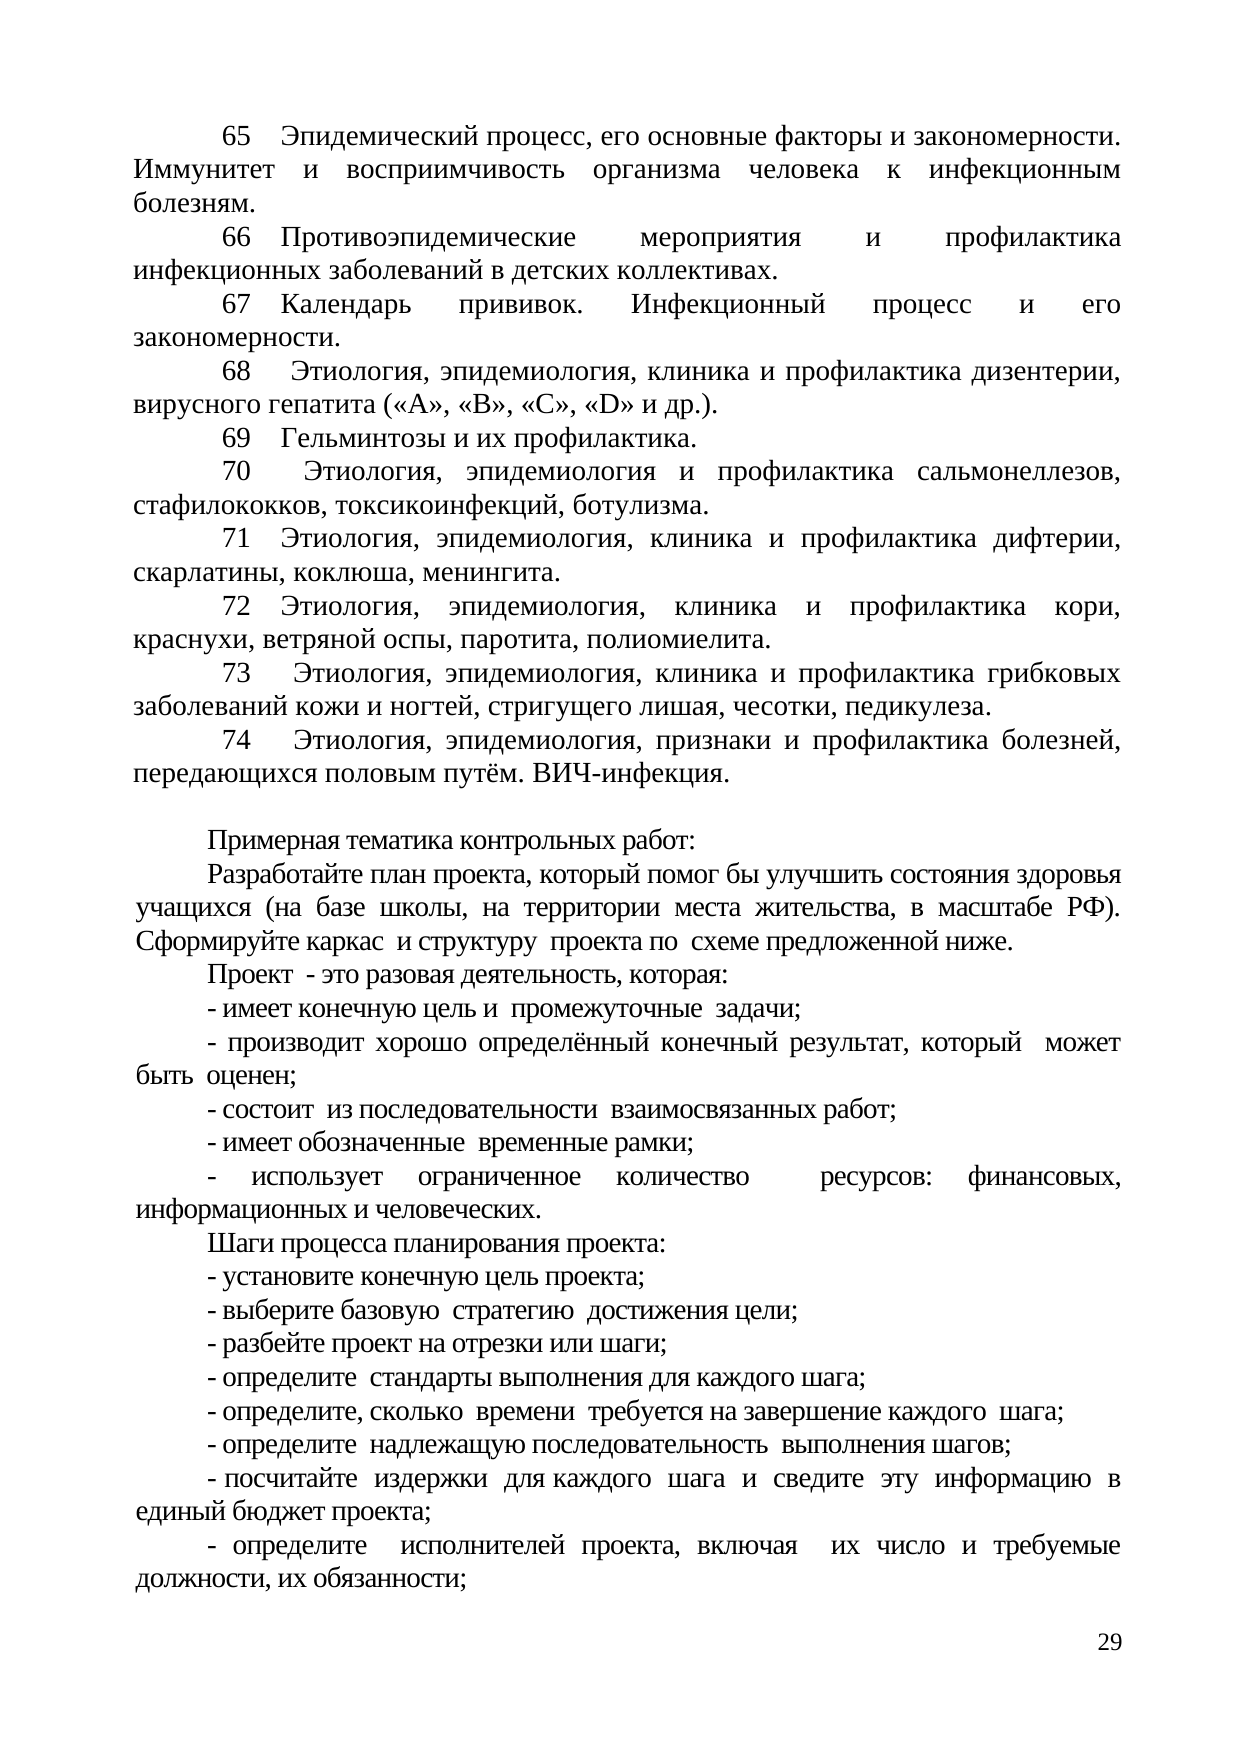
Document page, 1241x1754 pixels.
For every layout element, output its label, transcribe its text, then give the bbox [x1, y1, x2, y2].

text - имеет обозначенные временные рамки; [135, 1124, 1122, 1158]
list Гельминтозы и их профилактика. [133, 420, 1122, 453]
text - имеет конечную цель и промежуточные задачи; [135, 990, 1122, 1024]
text Проект - это разовая деятельность, которая: [135, 957, 1122, 990]
list Этиология, эпидемиология, клиника и профилактика дифтерии, скарлатины, коклюша, менингита. [133, 521, 1122, 588]
text Разработайте план проекта, который помог бы улучшить состояния здоровья учащихся (на базе школы, на территории места жительства, в масштабе РФ). Сформируйте каркас и структуру проекта по схеме предложенной ниже. [135, 856, 1122, 957]
list Эпидемический процесс, его основные факторы и закономерности. Иммунитет и восприимчивость организма человека к инфекционным болезням. [133, 118, 1122, 219]
text Примерная тематика контрольных работ: [135, 822, 1122, 856]
text - использует ограниченное количество ресурсов: финансовых, информационных и человеческих. [135, 1158, 1122, 1225]
text - определите надлежащую последовательность выполнения шагов; [135, 1426, 1122, 1460]
list Этиология, эпидемиология и профилактика сальмонеллезов, стафилококков, токсикоинфекций, ботулизма. [133, 453, 1122, 521]
text - состоит из последовательности взаимосвязанных работ; [135, 1091, 1122, 1124]
text - разбейте проект на отрезки или шаги; [135, 1326, 1122, 1359]
text Шаги процесса планирования проекта: [135, 1225, 1122, 1258]
list Этиология, эпидемиология, клиника и профилактика дизентерии, вирусного гепатита («А», «В», «С», «D» и др.). [133, 353, 1122, 420]
list Этиология, эпидемиология, клиника и профилактика кори, краснухи, ветряной оспы, паротита, полиомиелита. [133, 588, 1122, 655]
text - выберите базовую стратегию достижения цели; [135, 1292, 1122, 1326]
text - определите исполнителей проекта, включая их число и требуемые должности, их обязанности; [135, 1527, 1122, 1594]
text - посчитайте издержки для каждого шага и сведите эту информацию в единый бюджет проекта; [135, 1460, 1122, 1527]
list Календарь прививок. Инфекционный процесс и его закономерности. [133, 286, 1122, 353]
text - установите конечную цель проекта; [135, 1258, 1122, 1292]
list Этиология, эпидемиология, признаки и профилактика болезней, передающихся половым путём. ВИЧ-инфекция. [133, 722, 1122, 789]
text - производит хорошо определённый конечный результат, который может быть оценен; [135, 1024, 1122, 1091]
list Противоэпидемические мероприятия и профилактика инфекционных заболеваний в детских коллективах. [133, 219, 1122, 286]
text - определите стандарты выполнения для каждого шага; [135, 1359, 1122, 1393]
text - определите, сколько времени требуется на завершение каждого шага; [135, 1393, 1122, 1426]
list Этиология, эпидемиология, клиника и профилактика грибковых заболеваний кожи и ногтей, стригущего лишая, чесотки, педикулеза. [133, 655, 1122, 722]
